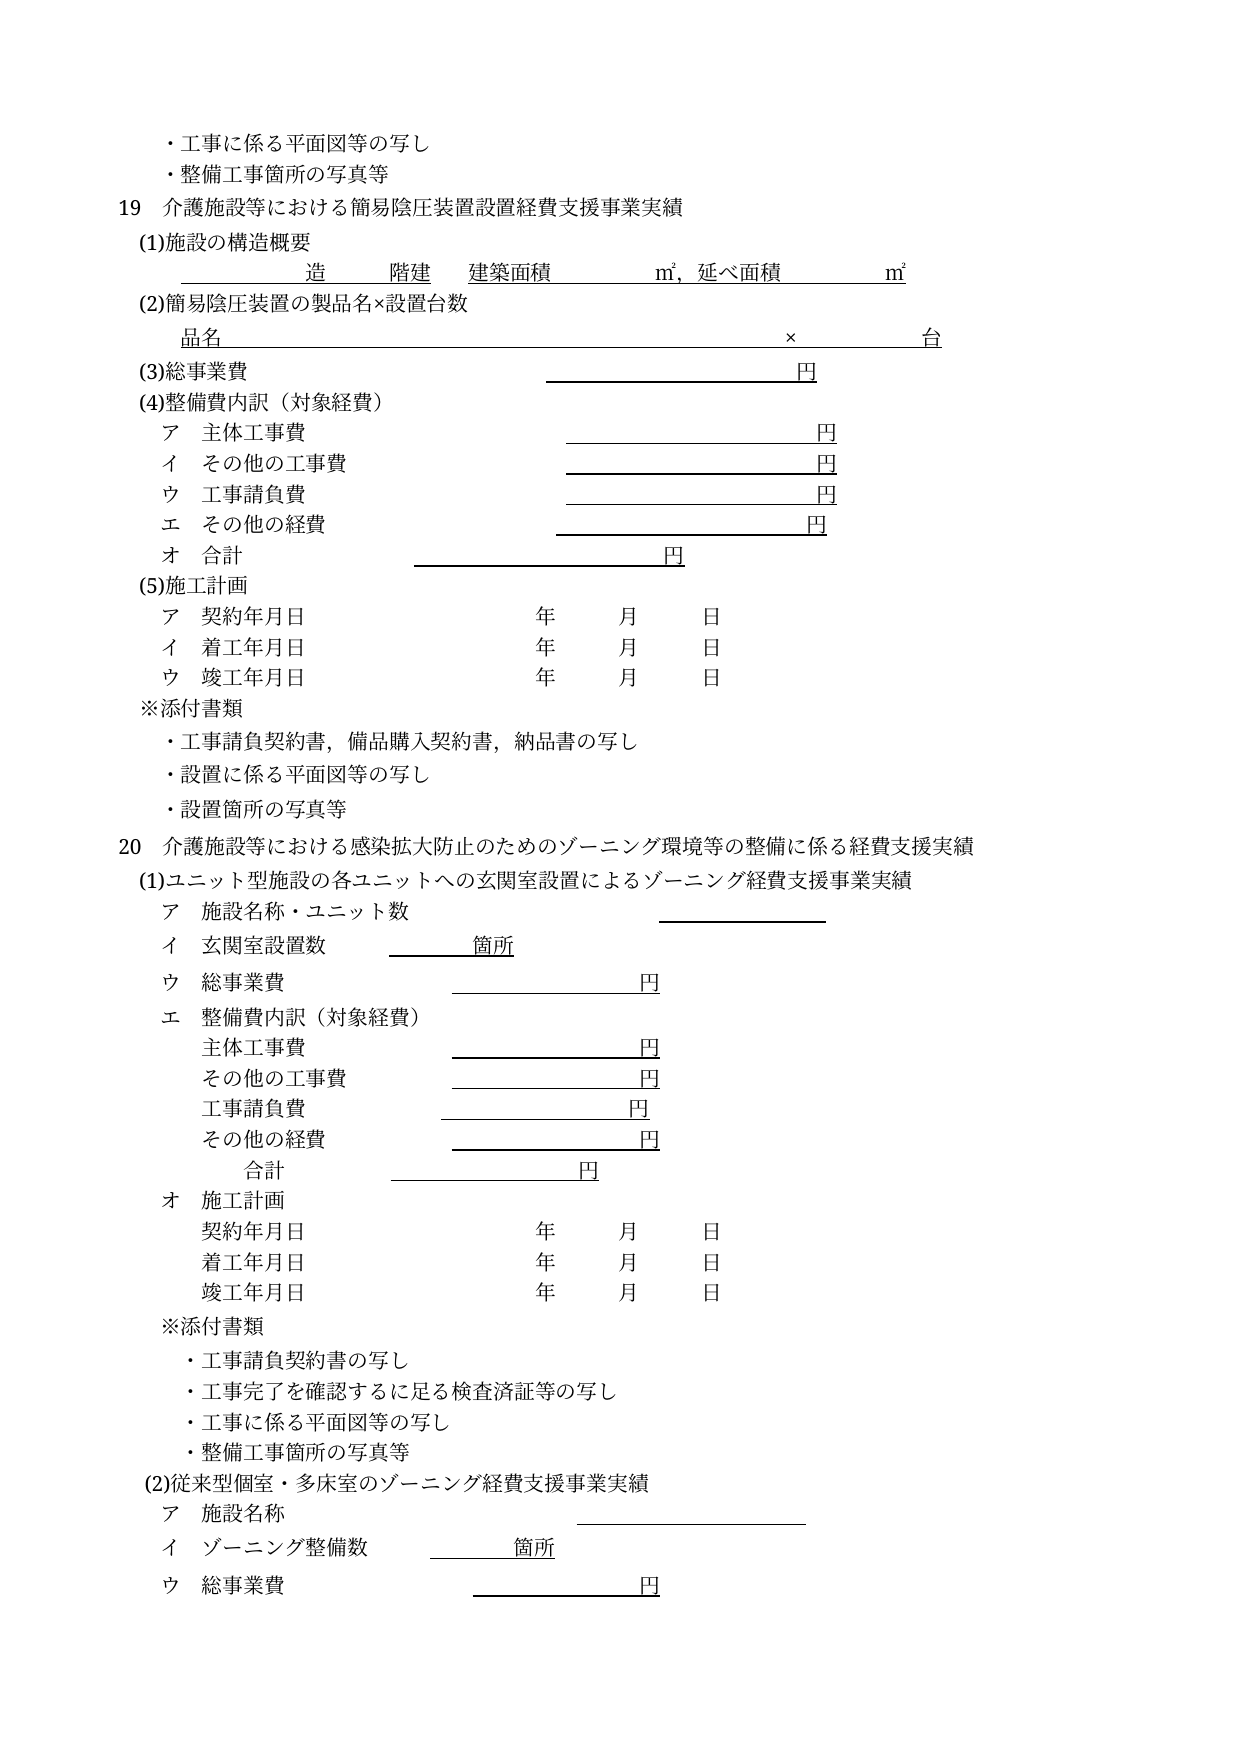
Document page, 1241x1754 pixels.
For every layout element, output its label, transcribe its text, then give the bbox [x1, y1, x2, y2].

text (2)従来型個室・多床室のゾーニング経費支援事業実績 [118, 1467, 1122, 1497]
text (5)施工計画 [118, 569, 1122, 600]
text イ その他の工事費 円 [118, 447, 1122, 478]
text エ その他の経費 円 [118, 508, 1122, 539]
text ・工事に係る平面図等の写し [118, 127, 1122, 158]
text その他の工事費 円 [118, 1062, 1122, 1092]
text ウ 工事請負費 円 [118, 478, 1122, 508]
text 竣工年月日 年 月 日 [118, 1276, 1122, 1307]
text (3)総事業費 円 [118, 355, 1122, 386]
text 造 階建 建築面積 ㎡，延べ面積 ㎡ [118, 256, 1122, 287]
text 合計 円 [118, 1154, 1122, 1184]
text (1)施設の構造概要 [118, 226, 1122, 256]
text イ ゾーニング整備数 箇所 [118, 1528, 1122, 1566]
text (1)ユニット型施設の各ユニットへの玄関室設置によるゾーニング経費支援事業実績 [118, 864, 1122, 895]
text ・工事に係る平面図等の写し [118, 1406, 1122, 1436]
text (2)簡易陰圧装置の製品名×設置台数 [118, 287, 1122, 318]
text ア 契約年月日 年 月 日 [118, 600, 1122, 631]
text ア 施設名称 [118, 1497, 1122, 1528]
text イ 玄関室設置数 箇所 [118, 926, 1122, 963]
text 着工年月日 年 月 日 [118, 1246, 1122, 1276]
text (4)整備費内訳（対象経費） [118, 386, 1122, 416]
text オ 施工計画 [118, 1184, 1122, 1215]
text オ 合計 円 [118, 539, 1122, 569]
text ア 施設名称・ユニット数 [118, 895, 1122, 926]
text ・工事請負契約書，備品購入契約書，納品書の写し [118, 723, 1122, 756]
text ※添付書類 [118, 1307, 1122, 1344]
text ア 主体工事費 円 [118, 416, 1122, 447]
text ・設置箇所の写真等 [118, 789, 1122, 827]
text 工事請負費 円 [118, 1092, 1122, 1123]
text ・整備工事箇所の写真等 [118, 158, 1122, 188]
text ・工事完了を確認するに足る検査済証等の写し [118, 1375, 1122, 1406]
text その他の経費 円 [118, 1123, 1122, 1154]
text 20 介護施設等における感染拡大防止のためのゾーニング環境等の整備に係る経費支援実績 [118, 827, 1122, 864]
text 主体工事費 円 [118, 1031, 1122, 1062]
text 品名 × 台 [118, 318, 1122, 355]
text ・設置に係る平面図等の写し [118, 756, 1122, 789]
text ウ 竣工年月日 年 月 日 [118, 661, 1122, 692]
text ・工事請負契約書の写し [118, 1344, 1122, 1375]
text 19 介護施設等における簡易陰圧装置設置経費支援事業実績 [118, 188, 1122, 226]
text イ 着工年月日 年 月 日 [118, 631, 1122, 661]
text ウ 総事業費 円 [118, 1566, 1122, 1603]
text エ 整備費内訳（対象経費） [118, 1001, 1122, 1031]
text ※添付書類 [118, 692, 1122, 723]
text ・整備工事箇所の写真等 [118, 1436, 1122, 1467]
text 契約年月日 年 月 日 [118, 1215, 1122, 1246]
text ウ 総事業費 円 [118, 963, 1122, 1001]
